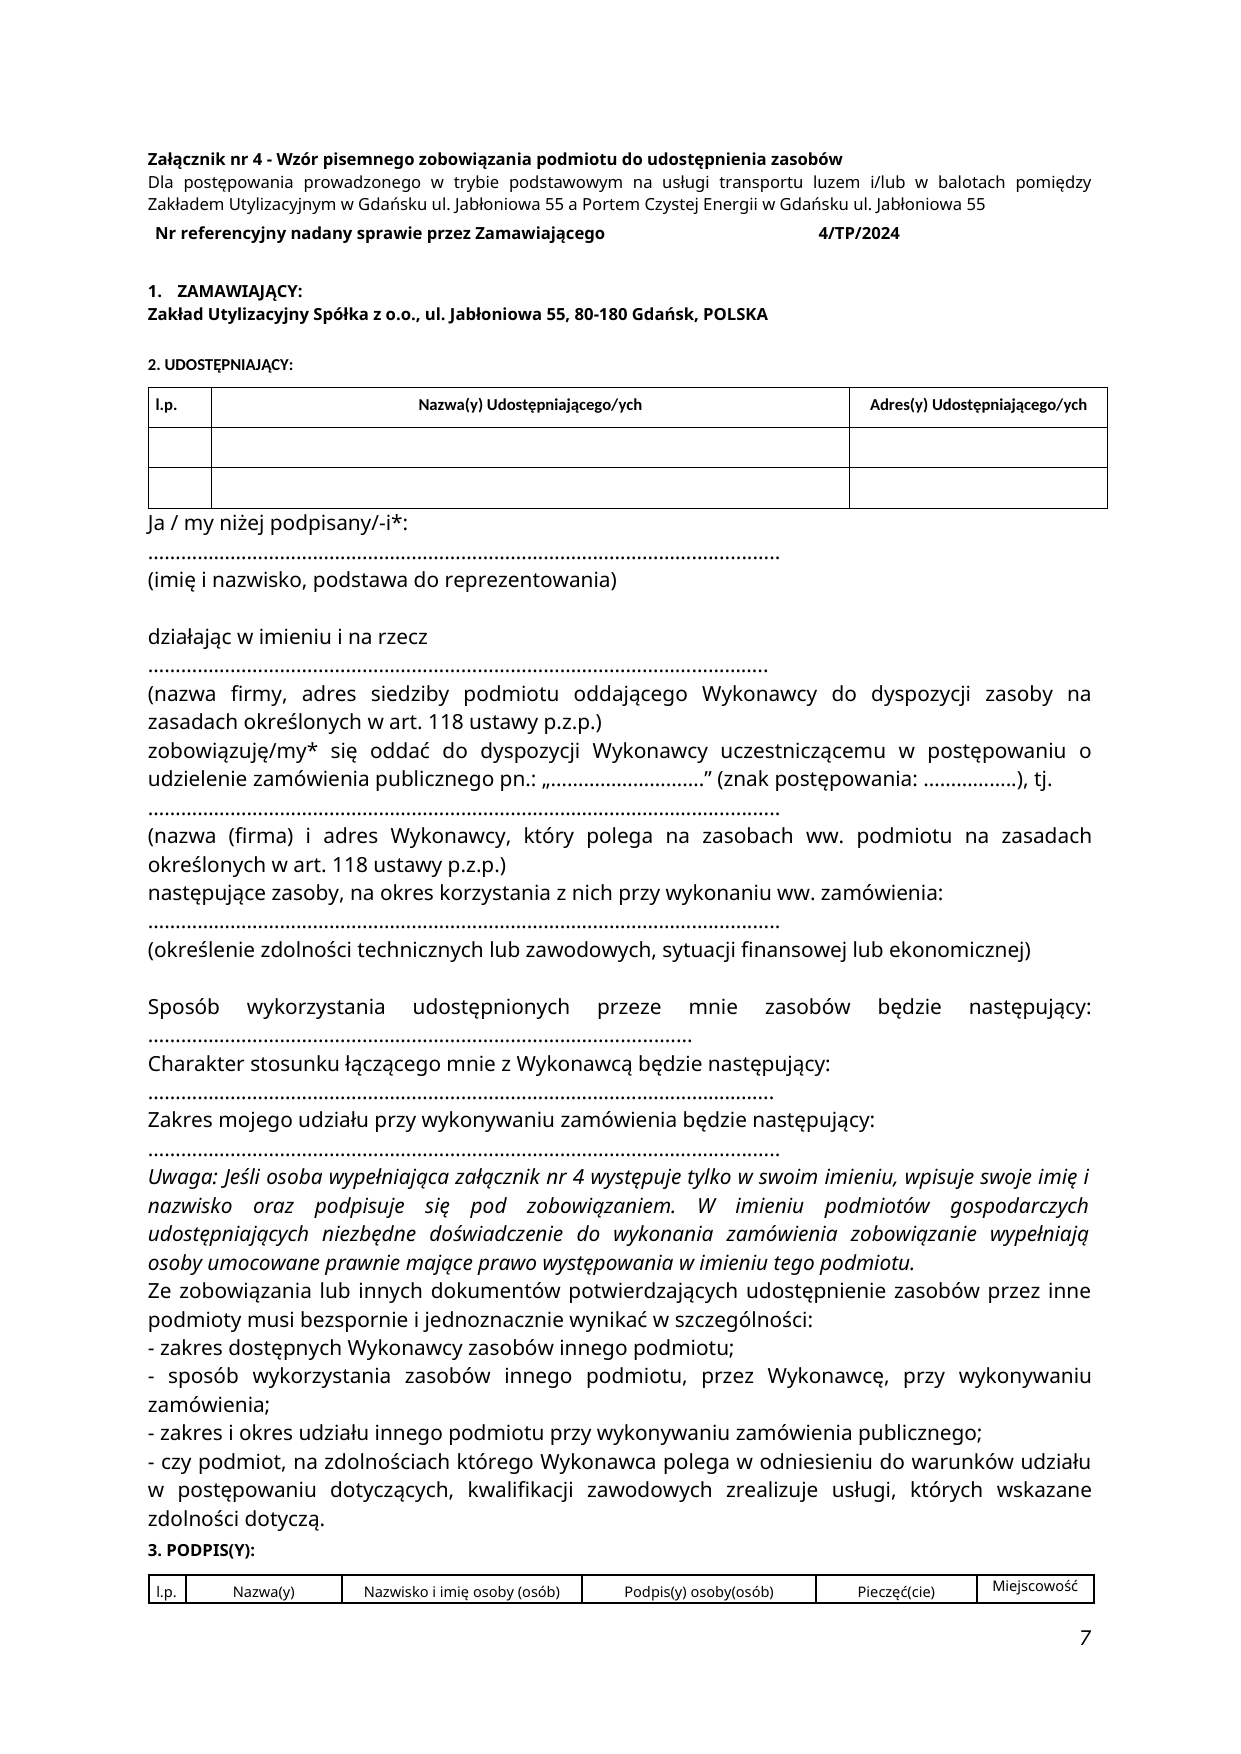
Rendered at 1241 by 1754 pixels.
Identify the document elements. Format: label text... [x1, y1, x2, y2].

list Charakter stosunku łączącego mnie z Wykonawcą będzie następujący: [148, 1049, 1093, 1077]
text Uwaga: Jeśli osoba wypełniająca załącznik nr 4 występuje tylko w swoim imieniu, wpisuje swoje imię i nazwisko oraz podpisuje się pod zobowiązaniem. W imieniu podmiotów gospodarczych udostępniających niezbędne doświadczenie do wykonania zamówienia zobowiązanie wypełniają osoby umocowane prawnie mające prawo występowania w imieniu tego podmiotu. [148, 1162, 1093, 1276]
list ………………………………………………………………………………………………….. [148, 651, 1093, 679]
text 2. UDOSTĘPNIAJĄCY: [148, 354, 1093, 374]
table_header Miejscowość i data [978, 1576, 1093, 1602]
table_header l.p. [149, 388, 211, 427]
list …………………………………………………………………………………………............. [148, 793, 1093, 821]
list działając w imieniu i na rzecz [148, 622, 1093, 651]
list Sposób wykorzystania udostępnionych przeze mnie zasobów będzie następujący:…………………………………………………………………………............... [148, 992, 1093, 1049]
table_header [343, 1576, 581, 1602]
list …………………………………………………………………………………………............. [148, 537, 1093, 565]
table_header Nazwa(y) Udostępniającego/ych [212, 388, 849, 427]
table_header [583, 1576, 815, 1602]
list następujące zasoby, na okres korzystania z nich przy wykonaniu ww. zamówienia: [148, 878, 1093, 907]
text - czy podmiot, na zdolnościach którego Wykonawca polega w odniesieniu do warunków udziału w postępowaniu dotyczących, kwalifikacji zawodowych zrealizuje usługi, których wskazane zdolności dotyczą. [148, 1447, 1093, 1532]
text Zakład Utylizacyjny Spółka z o.o., ul. Jabłoniowa 55, 80-180 Gdańsk, POLSKA [148, 303, 1093, 325]
table_cell [149, 428, 211, 467]
text Ze zobowiązania lub innych dokumentów potwierdzających udostępnienie zasobów przez inne podmioty musi bezspornie i jednoznacznie wynikać w szczególności: [148, 1276, 1093, 1333]
text - sposób wykorzystania zasobów innego podmiotu, przez Wykonawcę, przy wykonywaniu zamówienia; [148, 1362, 1093, 1418]
list (określenie zdolności technicznych lub zawodowych, sytuacji finansowej lub ekonomicznej) [148, 935, 1093, 963]
list ……………………………………………………………………………...…………………... [148, 1077, 1093, 1106]
table_header l.p. [150, 1576, 185, 1602]
list zobowiązuję/my* się oddać do dyspozycji Wykonawcy uczestniczącemu w postępowaniu o udzielenie zamówienia publicznego pn.: „……………………….” (znak postępowania: ……………..), tj. [148, 736, 1093, 793]
text - zakres dostępnych Wykonawcy zasobów innego podmiotu; [148, 1333, 1093, 1362]
text 3. PODPIS(Y): [148, 1538, 1093, 1561]
table_cell [149, 468, 211, 507]
table_cell [212, 468, 849, 507]
table_header Adres(y) Udostępniającego/ych [850, 388, 1107, 427]
table_cell [212, 428, 849, 467]
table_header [817, 1576, 976, 1602]
list …………………………………………………………………………………………............. [148, 907, 1093, 935]
list (imię i nazwisko, podstawa do reprezentowania) [148, 565, 1093, 594]
table_header 4/TP/2024 [811, 216, 1107, 257]
table_cell [850, 468, 1107, 507]
table_cell [850, 428, 1107, 467]
text Załącznik nr 4 - Wzór pisemnego zobowiązania podmiotu do udostępnienia zasobów [148, 148, 1093, 170]
list Ja / my niżej podpisany/-i*: [148, 509, 1093, 537]
table_header Nr referencyjny nadany sprawie przez Zamawiającego [148, 216, 811, 257]
text Dla postępowania prowadzonego w trybie podstawowym na usługi transportu luzem i/lub w balotach pomiędzy Zakładem Utylizacyjnym w Gdańsku ul. Jabłoniowa 55 a Portem Czystej Energii w Gdańsku ul. Jabłoniowa 55 [148, 170, 1093, 216]
text …………………………………………………………………………………………............. [148, 1134, 1093, 1162]
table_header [187, 1576, 341, 1602]
list (nazwa (firma) i adres Wykonawcy, który polega na zasobach ww. podmiotu na zasadach określonych w art. 118 ustawy p.z.p.) [148, 821, 1093, 878]
list Zakres mojego udziału przy wykonywaniu zamówienia będzie następujący: [148, 1106, 1093, 1134]
list (nazwa firmy, adres siedziby podmiotu oddającego Wykonawcy do dyspozycji zasoby na zasadach określonych w art. 118 ustawy p.z.p.) [148, 679, 1093, 736]
text - zakres i okres udziału innego podmiotu przy wykonywaniu zamówienia publicznego; [148, 1418, 1093, 1447]
list ZAMAWIAJĄCY: [148, 280, 1093, 303]
